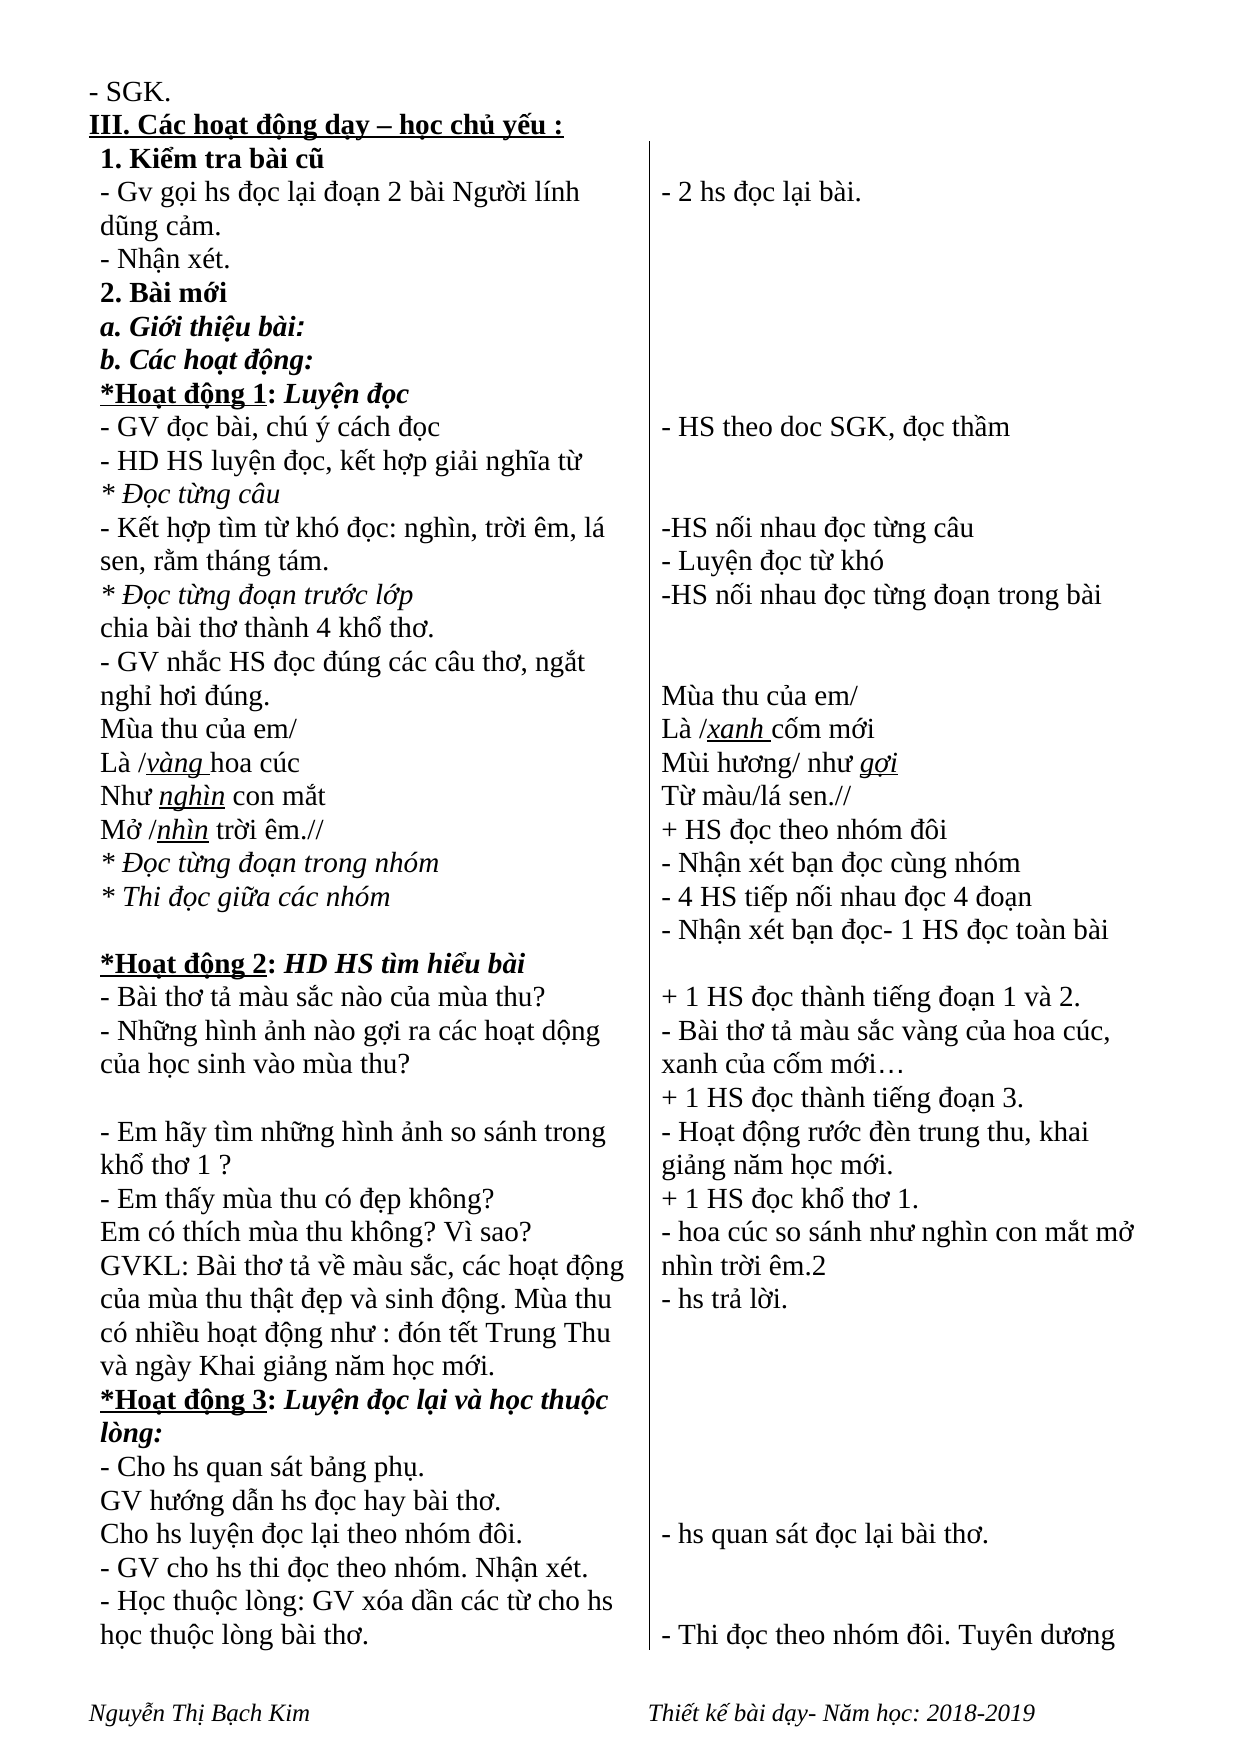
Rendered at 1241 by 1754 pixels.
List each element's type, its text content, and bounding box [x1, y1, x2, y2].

text - SGK. [89, 74, 1137, 107]
text III. Các hoạt động dạy – học chủ yếu : [89, 107, 1137, 141]
